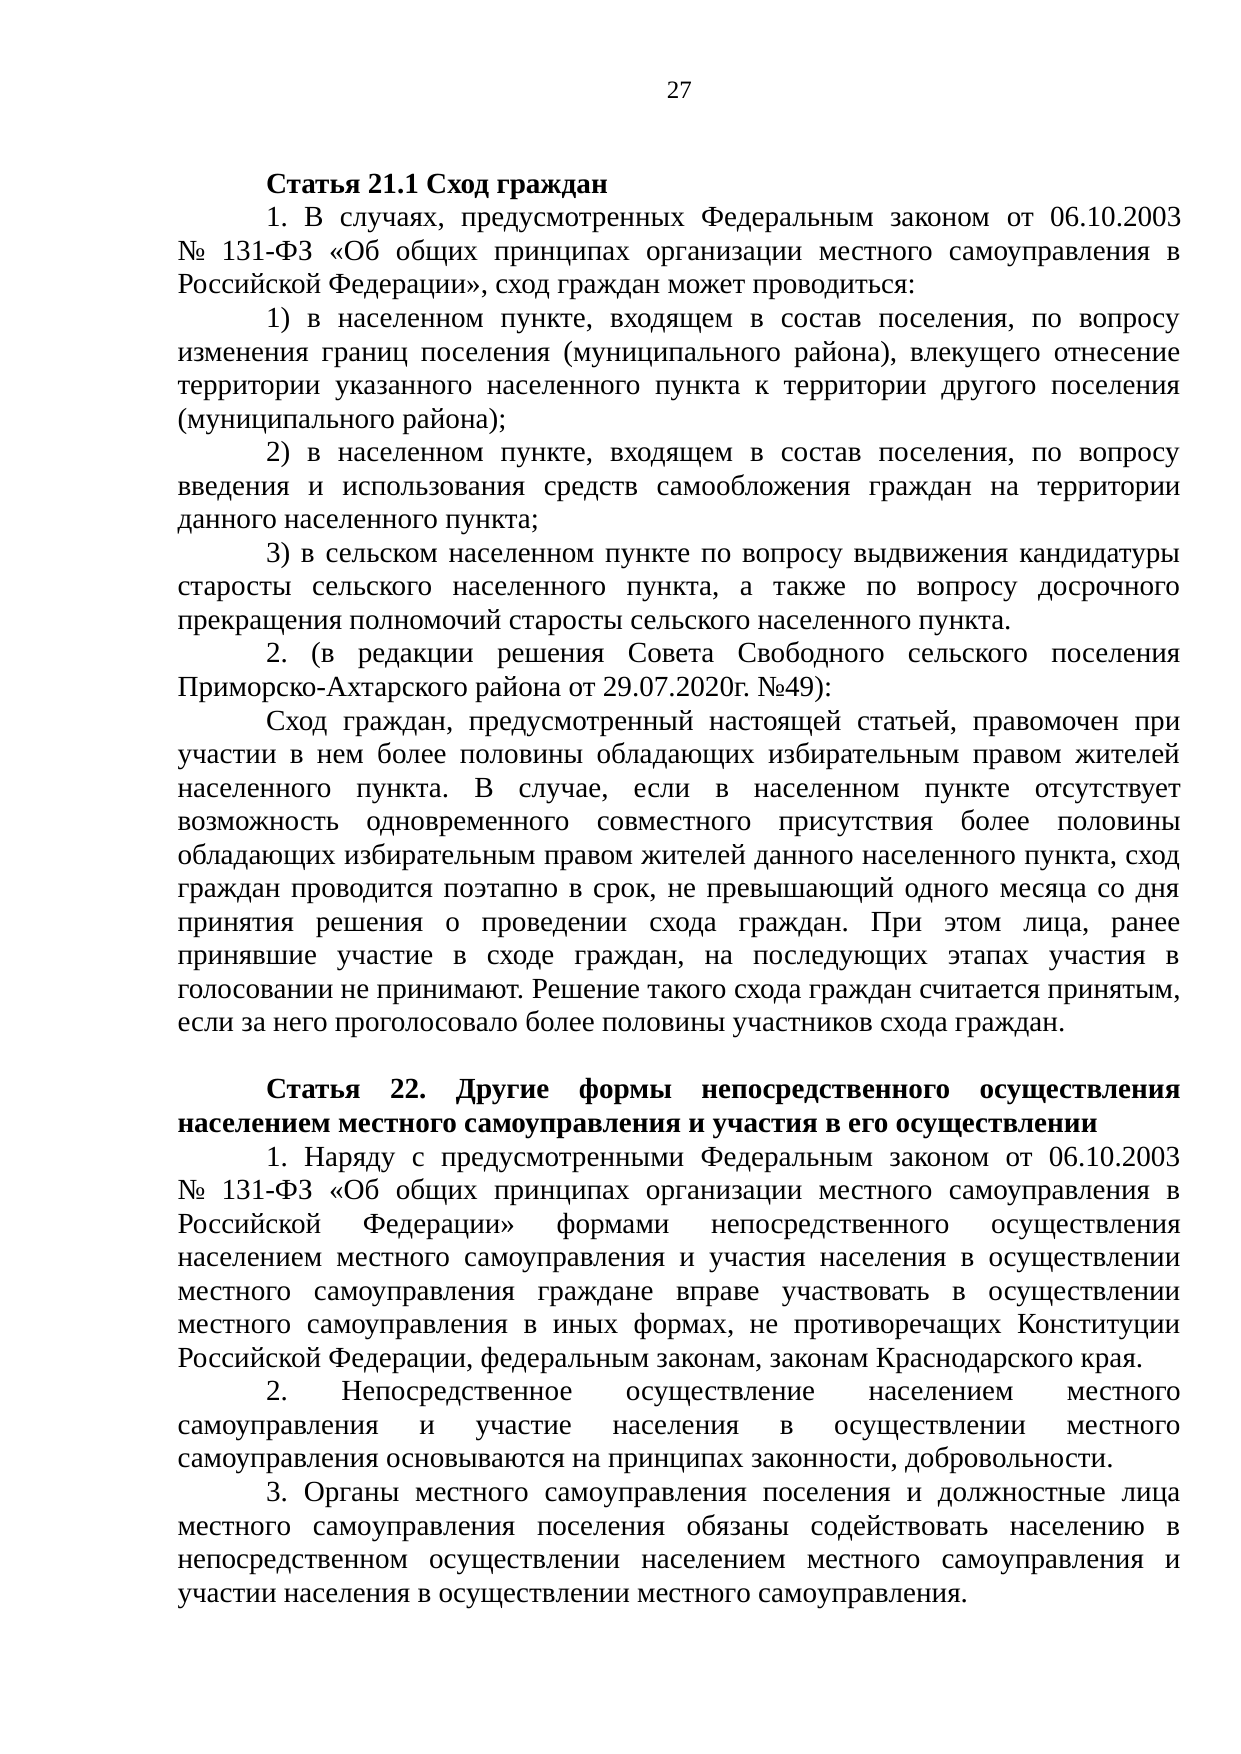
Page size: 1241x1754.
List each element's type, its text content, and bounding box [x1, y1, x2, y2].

text 2) в населенном пункте, входящем в состав поселения, по вопросу введения и использования средств самообложения граждан на территории данного населенного пункта; [177, 434, 1181, 535]
text 2. Непосредственное осуществление населением местного самоуправления и участие населения в осуществлении местного самоуправления основываются на принципах законности, добровольности. [177, 1373, 1181, 1474]
text 1) в населенном пункте, входящем в состав поселения, по вопросу изменения границ поселения (муниципального района), влекущего отнесение территории указанного населенного пункта к территории другого поселения (муниципального района); [177, 300, 1181, 434]
text 1. В случаях, предусмотренных Федеральным законом от 06.10.2003 № 131-ФЗ «Об общих принципах организации местного самоуправления в Российской Федерации», сход граждан может проводиться: [177, 199, 1181, 300]
text 3. Органы местного самоуправления поселения и должностные лица местного самоуправления поселения обязаны содействовать населению в непосредственном осуществлении населением местного самоуправления и участии населения в осуществлении местного самоуправления. [177, 1474, 1181, 1608]
text Сход граждан, предусмотренный настоящей статьей, правомочен при участии в нем более половины обладающих избирательным правом жителей населенного пункта. В случае, если в населенном пункте отсутствует возможность одновременного совместного присутствия более половины обладающих избирательным правом жителей данного населенного пункта, сход граждан проводится поэтапно в срок, не превышающий одного месяца со дня принятия решения о проведении схода граждан. При этом лица, ранее принявшие участие в сходе граждан, на последующих этапах участия в голосовании не принимают. Решение такого схода граждан считается принятым, если за него проголосовало более половины участников схода граждан. [177, 703, 1181, 1038]
text 1. Наряду с предусмотренными Федеральным законом от 06.10.2003 № 131-ФЗ «Об общих принципах организации местного самоуправления в Российской Федерации» формами непосредственного осуществления населением местного самоуправления и участия населения в осуществлении местного самоуправления граждане вправе участвовать в осуществлении местного самоуправления в иных формах, не противоречащих Конституции Российской Федерации, федеральным законам, законам Краснодарского края. [177, 1139, 1181, 1373]
text 3) в сельском населенном пункте по вопросу выдвижения кандидатуры старосты сельского населенного пункта, а также по вопросу досрочного прекращения полномочий старосты сельского населенного пункта. [177, 535, 1181, 636]
text Статья 22. Другие формы непосредственного осуществления населением местного самоуправления и участия в его осуществлении [177, 1072, 1181, 1139]
text Статья 21.1 Сход граждан [177, 166, 1181, 199]
text 2. (в редакции решения Совета Свободного сельского поселения Приморско-Ахтарского района от 29.07.2020г. №49): [177, 636, 1181, 703]
